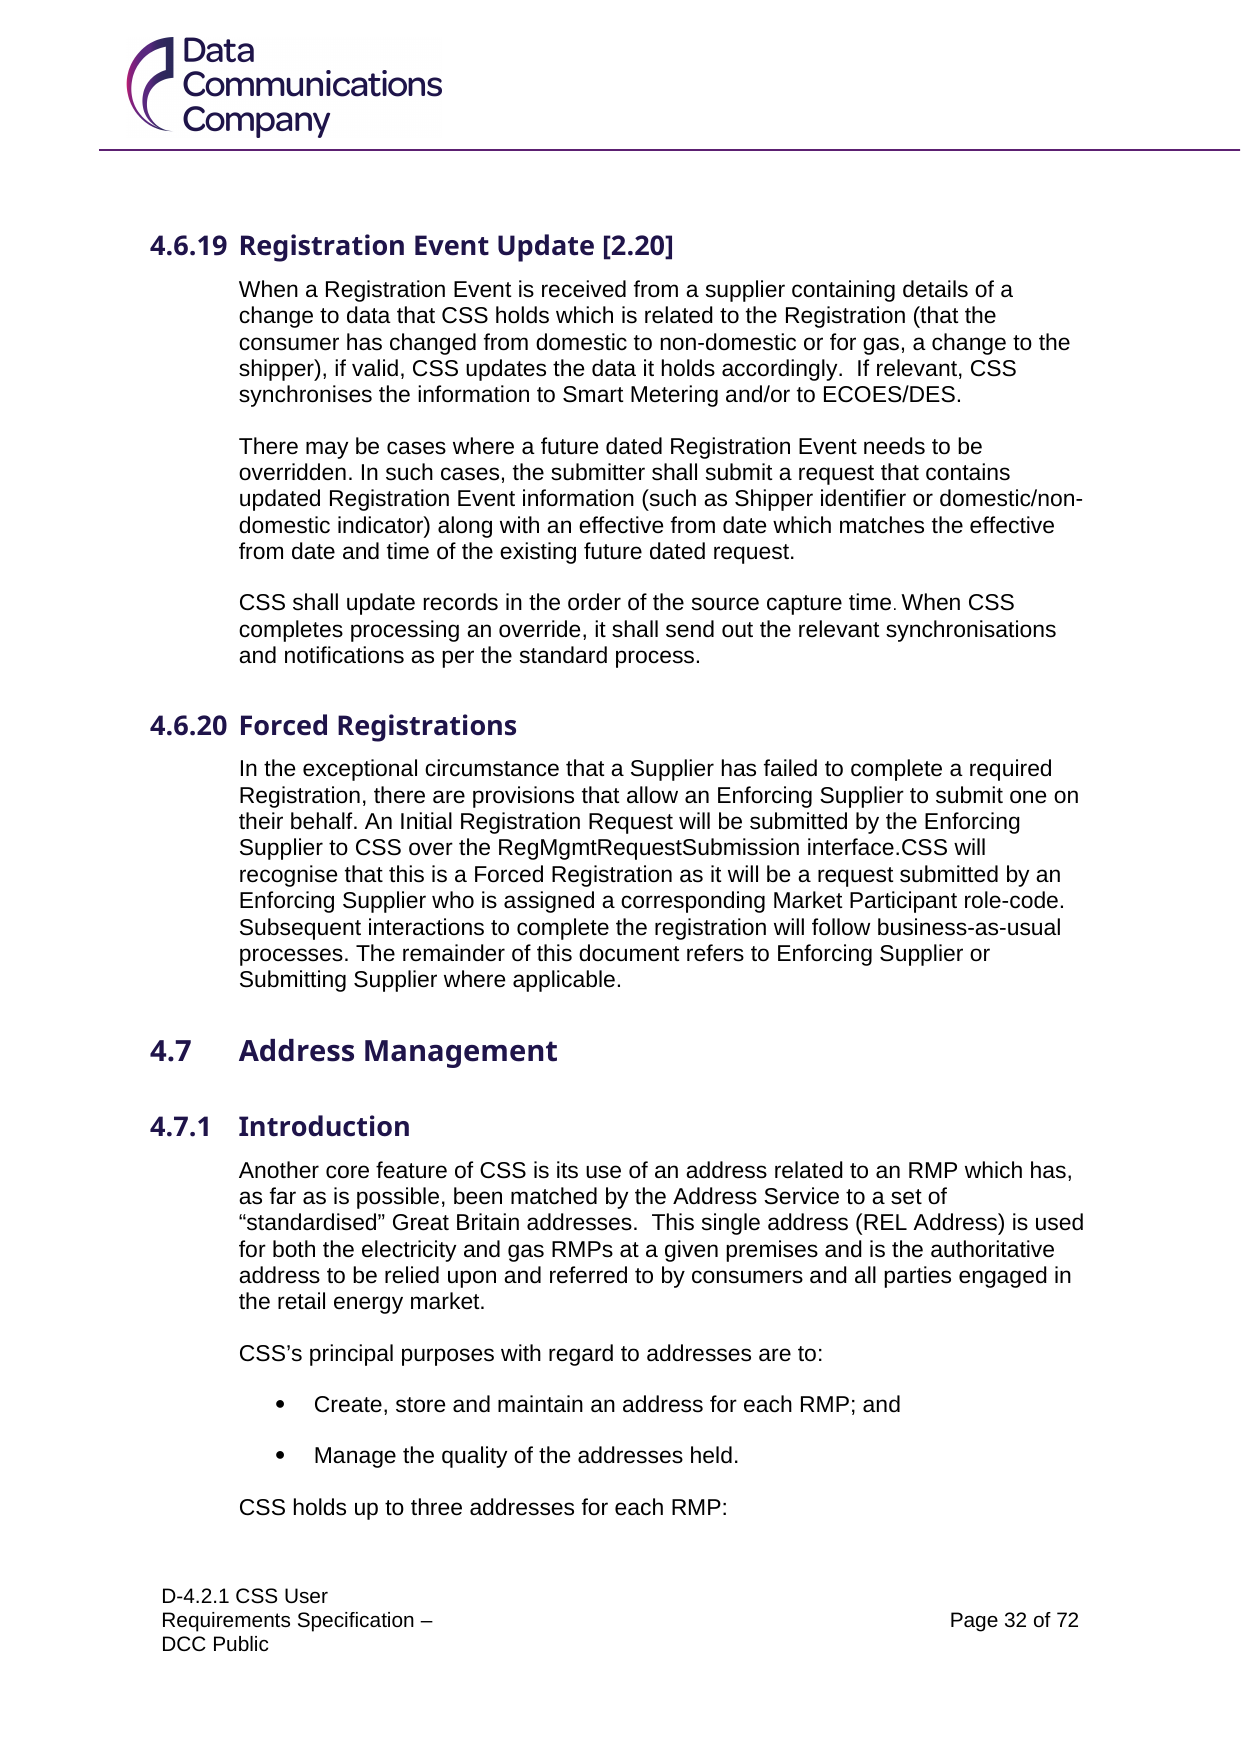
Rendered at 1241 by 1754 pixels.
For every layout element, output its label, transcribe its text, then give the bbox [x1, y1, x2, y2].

subtitle Introduction [150, 1107, 1090, 1144]
text When a Registration Event is received from a supplier containing details of a change to data that CSS holds which is related to the Registration (that the consumer has changed from domestic to non-domestic or for gas, a change to the shipper), if valid, CSS updates the data it holds accordingly. If relevant, CSS synchronises the information to Smart Metering and/or to ECOES/DES. [239, 276, 1090, 408]
text CSS holds up to three addresses for each RMP: [239, 1494, 1090, 1520]
subtitle Registration Event Update [2.20] [150, 226, 1090, 263]
text CSS shall update records in the order of the source capture time. When CSS completes processing an override, it shall send out the relevant synchronisations and notifications as per the standard process. [239, 589, 1090, 668]
text There may be cases where a future dated Registration Event needs to be overridden. In such cases, the submitter shall submit a request that contains updated Registration Event information (such as Shipper identifier or domestic/non-domestic indicator) along with an effective from date which matches the effective from date and time of the existing future dated request. [239, 433, 1090, 564]
subtitle Address Management [150, 1030, 1090, 1070]
text In the exceptional circumstance that a Supplier has failed to complete a required Registration, there are provisions that allow an Enforcing Supplier to submit one on their behalf. An Initial Registration Request will be submitted by the Enforcing Supplier to CSS over the RegMgmtRequestSubmission interface.CSS will recognise that this is a Forced Registration as it will be a request submitted by an Enforcing Supplier who is assigned a corresponding Market Participant role-code. Subsequent interactions to complete the registration will follow business-as-usual processes. The remainder of this document refers to Enforcing Supplier or Submitting Supplier where applicable. [239, 755, 1090, 992]
list Create, store and maintain an address for each RMP; and [276, 1391, 1090, 1417]
subtitle Forced Registrations [150, 706, 1090, 743]
picture [126, 37, 442, 138]
list Manage the quality of the addresses held. [276, 1442, 1090, 1469]
text CSS’s principal purposes with regard to addresses are to: [239, 1340, 1090, 1366]
text Another core feature of CSS is its use of an address related to an RMP which has, as far as is possible, been matched by the Address Service to a set of “standardised” Great Britain addresses. This single address (REL Address) is used for both the electricity and gas RMPs at a given premises and is the authoritative address to be relied upon and referred to by consumers and all parties engaged in the retail energy market. [239, 1157, 1090, 1315]
